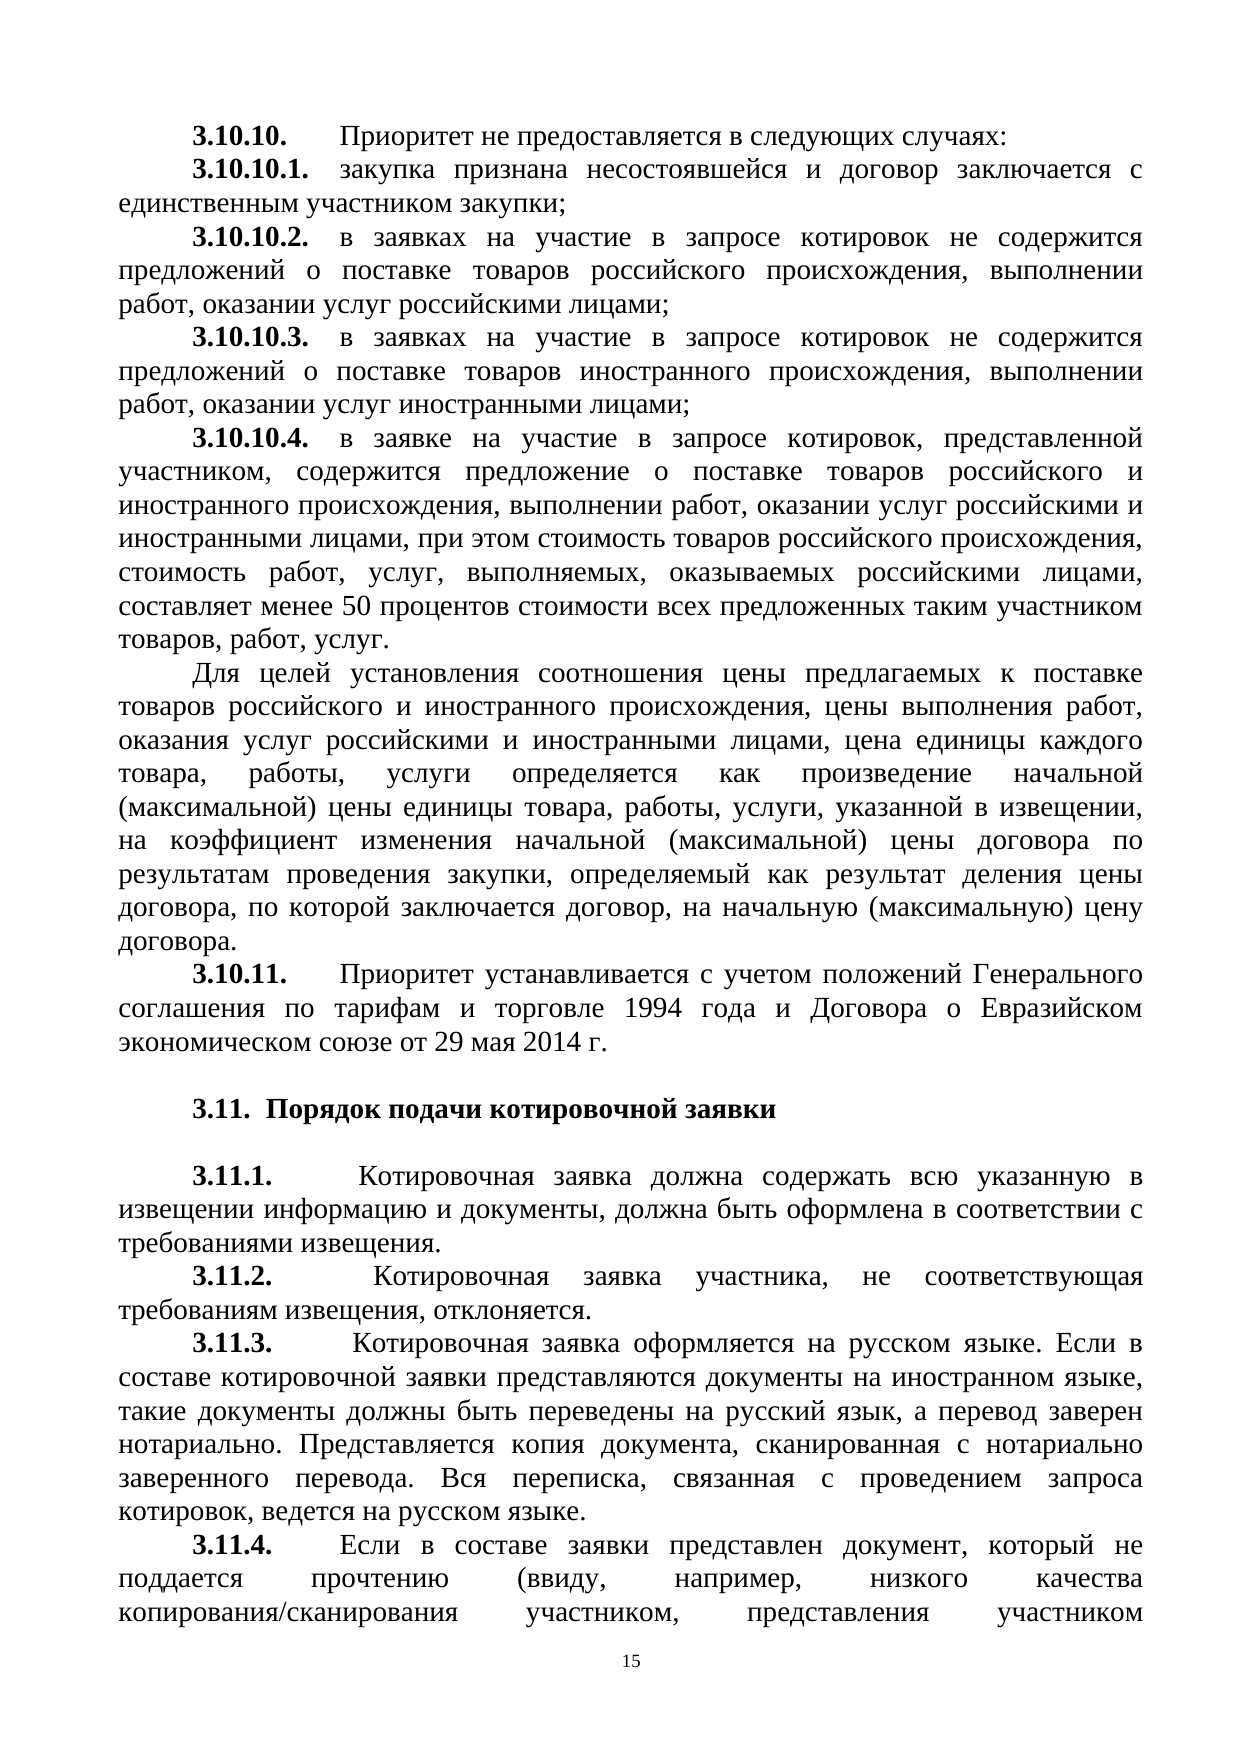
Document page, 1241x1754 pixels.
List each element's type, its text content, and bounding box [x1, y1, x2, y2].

list Котировочная заявка должна содержать всю указанную в извещении информацию и документы, должна быть оформлена в соответствии с требованиями извещения. [118, 1158, 1144, 1258]
list в заявках на участие в запросе котировок не содержится предложений о поставке товаров иностранного происхождения, выполнении работ, оказании услуг иностранными лицами; [118, 319, 1144, 420]
subtitle Порядок подачи котировочной заявки [118, 1091, 1144, 1124]
list закупка признана несостоявшейся и договор заключается с единственным участником закупки; [118, 152, 1144, 219]
list в заявках на участие в запросе котировок не содержится предложений о поставке товаров российского происхождения, выполнении работ, оказании услуг российскими лицами; [118, 219, 1144, 319]
list в заявке на участие в запросе котировок, представленной участником, содержится предложение о поставке товаров российского и иностранного происхождения, выполнении работ, оказании услуг российскими и иностранными лицами, при этом стоимость товаров российского происхождения, стоимость работ, услуг, выполняемых, оказываемых российскими лицами, составляет менее 50 процентов стоимости всех предложенных таким участником товаров, работ, услуг. [118, 420, 1144, 655]
list Котировочная заявка оформляется на русском языке. Если в составе котировочной заявки представляются документы на иностранном языке, такие документы должны быть переведены на русский язык, а перевод заверен нотариально. Представляется копия документа, сканированная с нотариально заверенного перевода. Вся переписка, связанная с проведением запроса котировок, ведется на русском языке. [118, 1326, 1144, 1527]
list Приоритет не предоставляется в следующих случаях: [118, 118, 1144, 152]
list Приоритет устанавливается с учетом положений Генерального соглашения по тарифам и торговле 1994 года и Договора о Евразийском экономическом союзе от 29 мая 2014 г. [118, 957, 1144, 1057]
text Для целей установления соотношения цены предлагаемых к поставке товаров российского и иностранного происхождения, цены выполнения работ, оказания услуг российскими и иностранными лицами, цена единицы каждого товара, работы, услуги определяется как произведение начальной (максимальной) цены единицы товара, работы, услуги, указанной в извещении, на коэффициент изменения начальной (максимальной) цены договора по результатам проведения закупки, определяемый как результат деления цены договора, по которой заключается договор, на начальную (максимальную) цену договора. [118, 655, 1144, 957]
list Котировочная заявка участника, не соответствующая требованиям извещения, отклоняется. [118, 1258, 1144, 1326]
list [118, 1527, 1144, 1627]
